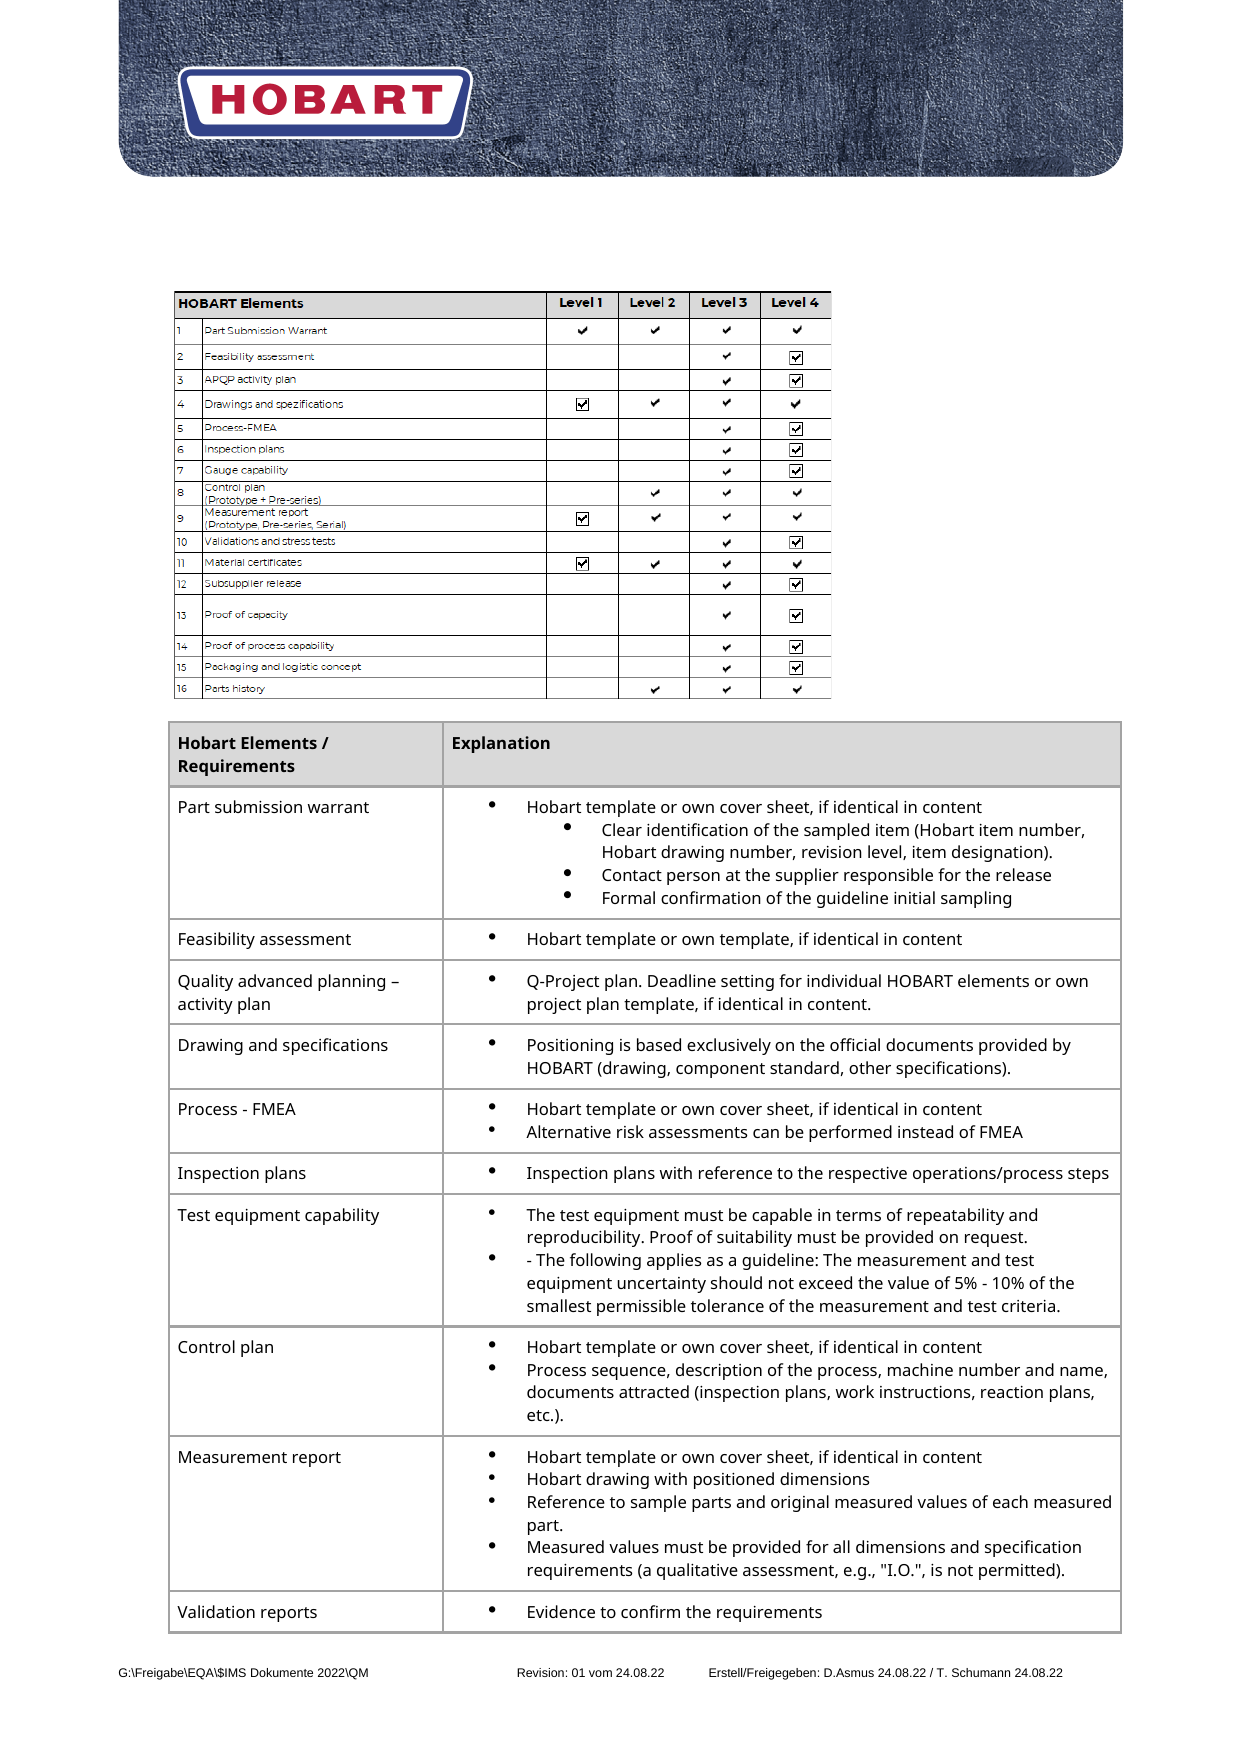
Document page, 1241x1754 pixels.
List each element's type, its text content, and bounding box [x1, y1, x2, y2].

table_cell Validation reports [170, 1592, 442, 1631]
table_cell Q-Project plan. Deadline setting for individual HOBART elements or own project plan template, if identical in content. [444, 961, 1120, 1023]
table_cell Inspection plans with reference to the respective operations/process steps [444, 1154, 1120, 1193]
table_cell Hobart template or own cover sheet, if identical in content Alternative risk assessments can be performed instead of FMEA [444, 1090, 1120, 1152]
picture [0, 0, 1241, 209]
table_header Explanation [444, 723, 1120, 785]
table_cell Process - FMEA [170, 1090, 442, 1152]
table_cell The test equipment must be capable in terms of repeatability and reproducibility. Proof of suitability must be provided on request. - The following applies as a guideline: The measurement and test equipment uncertainty should not exceed the value of 5% - 10% of the smallest permissible tolerance of the measurement and test criteria. [444, 1195, 1120, 1325]
table_cell Hobart template or own template, if identical in content [444, 920, 1120, 959]
table_cell Test equipment capability [170, 1195, 442, 1325]
table_cell Evidence to confirm the requirements [444, 1592, 1120, 1631]
table_cell Inspection plans [170, 1154, 442, 1193]
table_cell Control plan [170, 1328, 442, 1435]
table_cell Drawing and specifications [170, 1025, 442, 1087]
table_cell Hobart template or own cover sheet, if identical in content Hobart drawing with positioned dimensions Reference to sample parts and original measured values of each measured part. Measured values must be provided for all dimensions and specification requirements (a qualitative assessment, e.g., "I.O.", is not permitted). [444, 1437, 1120, 1590]
table_header Hobart Elements / Requirements [170, 723, 442, 785]
table_cell Measurement report [170, 1437, 442, 1590]
table_cell Positioning is based exclusively on the official documents provided by HOBART (drawing, component standard, other specifications). [444, 1025, 1120, 1087]
picture [174, 291, 832, 699]
table_cell Quality advanced planning – activity plan [170, 961, 442, 1023]
table_cell Hobart template or own cover sheet, if identical in content Process sequence, description of the process, machine number and name, documents attracted (inspection plans, work instructions, reaction plans, etc.). [444, 1328, 1120, 1435]
table_cell Part submission warrant [170, 788, 442, 918]
table_cell Hobart template or own cover sheet, if identical in content Clear identification of the sampled item (Hobart item number, Hobart drawing number, revision level, item designation). Contact person at the supplier responsible for the release Formal confirmation of the guideline initial sampling [444, 788, 1120, 918]
table_cell Feasibility assessment [170, 920, 442, 959]
